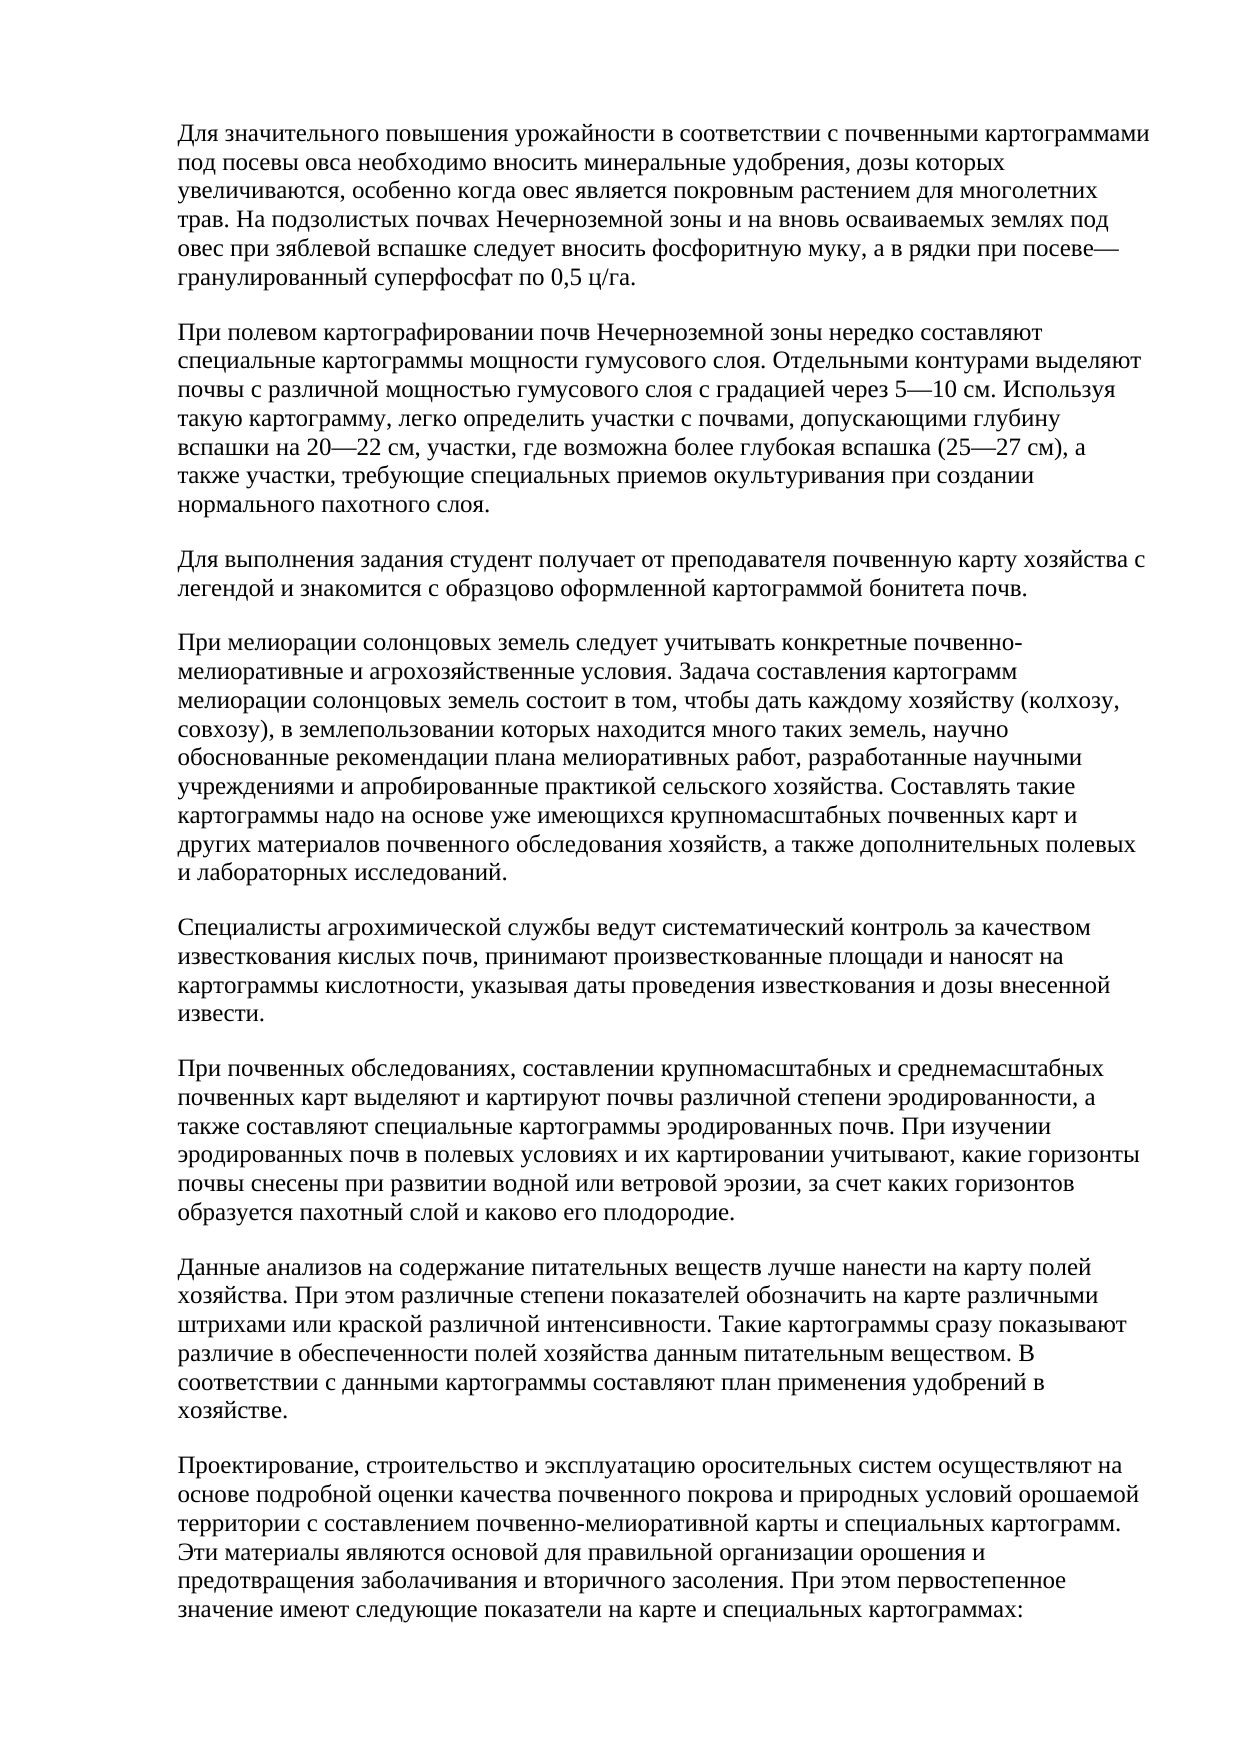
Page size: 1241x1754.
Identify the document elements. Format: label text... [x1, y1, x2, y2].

text Для значительного повышения урожайности в соответствии с почвенными картограммами под посевы овса необходимо вносить минеральные удобрения, дозы которых увеличиваются, особенно когда овес является покровным растением для многолетних трав. На подзолистых почвах Нечерноземной зоны и на вновь осваиваемых землях под овес при зяблевой вспашке следует вносить фосфоритную муку, а в рядки при посеве—гранулированный суперфосфат по 0,5 ц/га. [177, 118, 1152, 291]
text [177, 1450, 1152, 1623]
text Для выполнения задания студент получает от преподавателя почвенную карту хозяйства с легендой и знакомится с образцово оформленной картограммой бонитета почв. [177, 544, 1152, 601]
text При полевом картографировании почв Нечерноземной зоны нередко составляют специальные картограммы мощности гумусового слоя. Отдельными контурами выделяют почвы с различной мощностью гумусового слоя с градацией через 5—10 см. Используя такую картограмму, легко определить участки с почвами, допускающими глубину вспашки на 20—22 см, участки, где возможна более глубокая вспашка (25—27 см), а также участки, требующие специальных приемов окультуривания при создании нормального пахотного слоя. [177, 317, 1152, 518]
text Данные анализов на содержание питательных веществ лучше нанести на карту полей хозяйства. При этом различные степени показателей обозначить на карте различными штрихами или краской различной интенсивности. Такие картограммы сразу показывают различие в обеспеченности полей хозяйства данным питательным веществом. В соответствии с данными картограммы составляют план применения удобрений в хозяйстве. [177, 1252, 1152, 1424]
text Специалисты агрохимической службы ведут систематический контроль за качеством известкования кислых почв, принимают произвесткованные площади и наносят на картограммы кислотности, указывая даты проведения известкования и дозы внесенной извести. [177, 912, 1152, 1027]
text При почвенных обследованиях, составлении крупномасштабных и среднемасштабных почвенных карт выделяют и картируют почвы различной степени эродированности, а также составляют специальные картограммы эродированных почв. При изучении эродированных почв в полевых условиях и их картировании учитывают, какие горизонты почвы снесены при развитии водной или ветровой эрозии, за счет каких горизонтов образуется пахотный слой и каково его плодородие. [177, 1053, 1152, 1226]
text При мелиорации солонцовых земель следует учитывать конкретные почвенно-мелиоративные и агрохозяйственные условия. Задача составления картограмм мелиорации солонцовых земель состоит в том, чтобы дать каждому хозяйству (колхозу, совхозу), в землепользовании которых находится много таких земель, научно обоснованные рекомендации плана мелиоративных работ, разработанные научными учреждениями и апробированные практикой сельского хозяйства. Составлять такие картограммы надо на основе уже имеющихся крупномасштабных почвенных карт и других материалов почвенного обследования хозяйств, а также дополнительных полевых и лабораторных исследований. [177, 627, 1152, 886]
